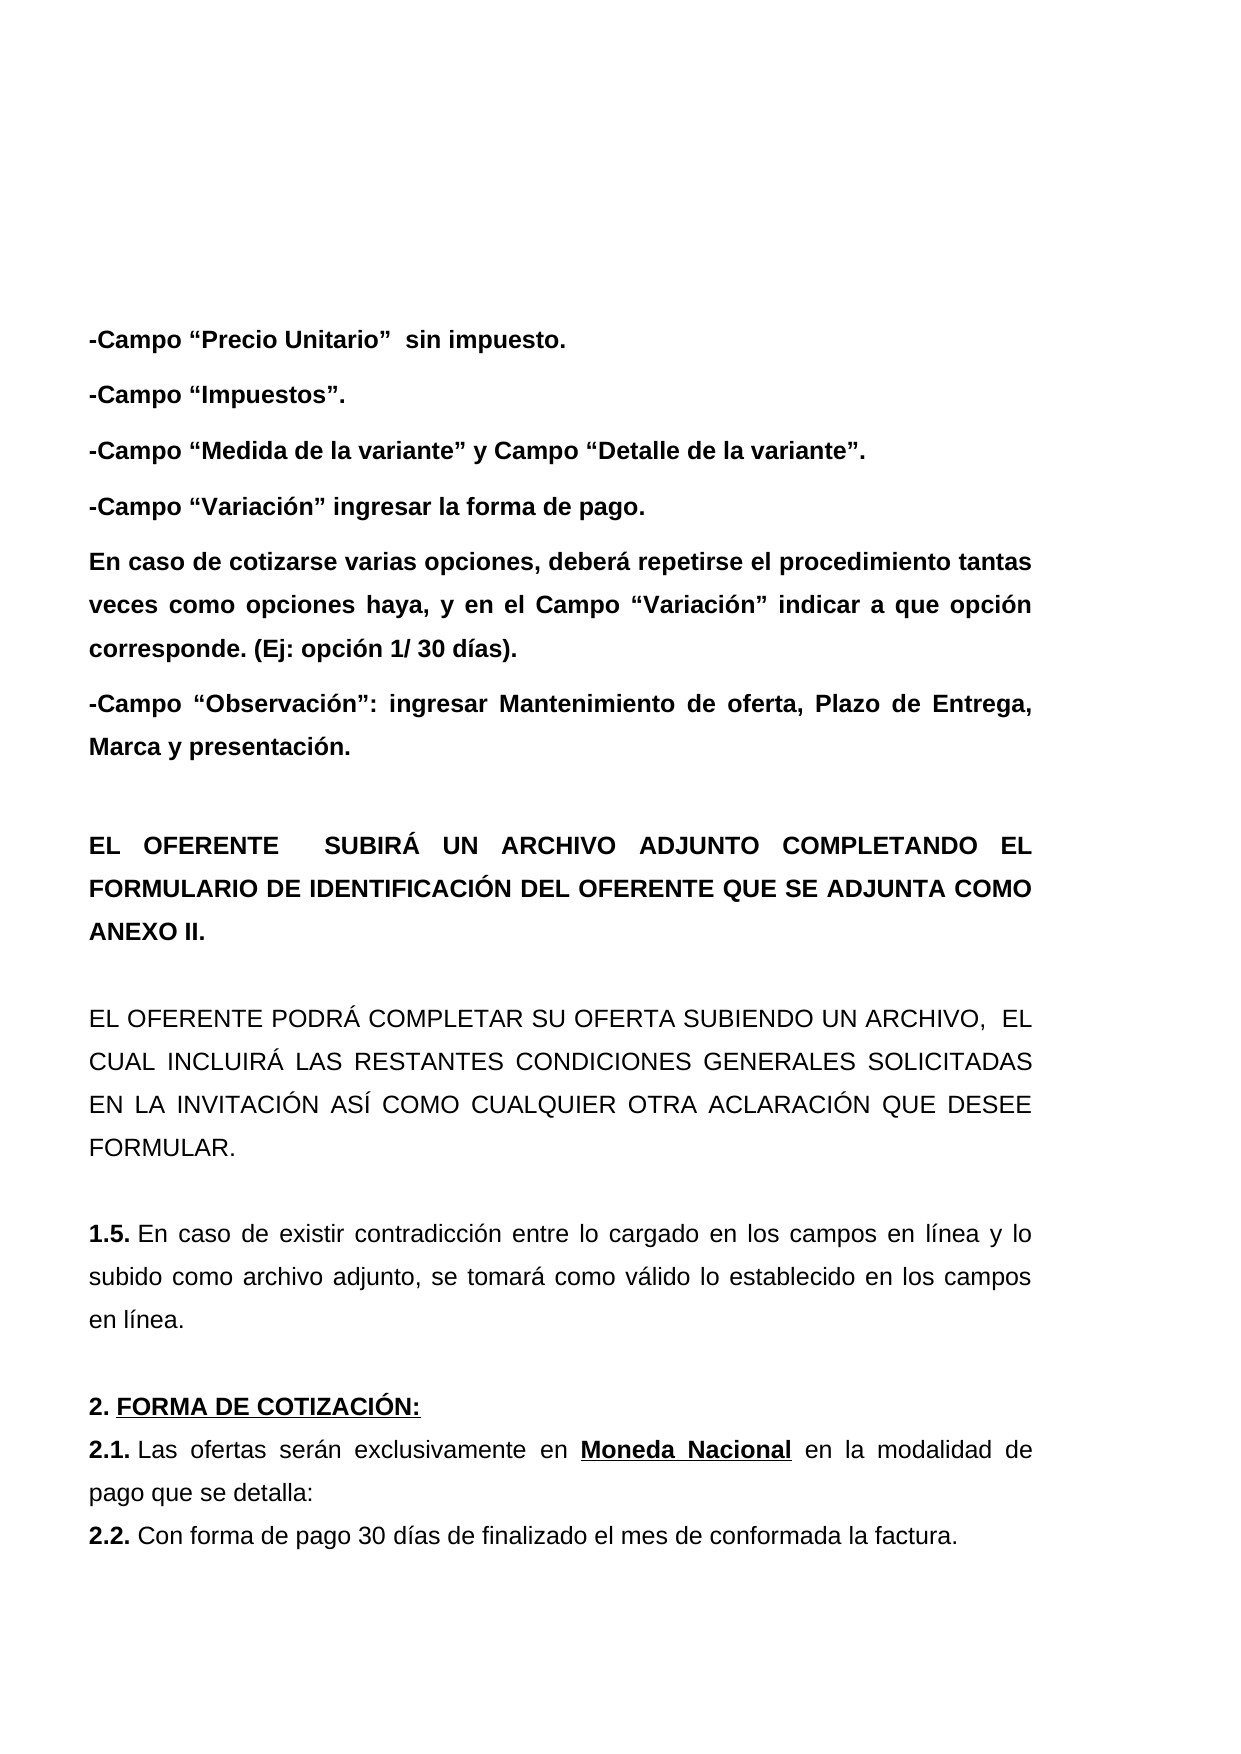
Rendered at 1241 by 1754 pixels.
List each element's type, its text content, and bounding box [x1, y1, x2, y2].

list Con forma de pago 30 días de finalizado el mes de conformada la factura. [89, 1521, 1033, 1550]
list FORMA DE COTIZACIÓN: [89, 1392, 1033, 1421]
text -Campo “Observación”: ingresar Mantenimiento de oferta, Plazo de Entrega, Marca y presentación. [89, 689, 1033, 761]
text -Campo “Impuestos”. [89, 381, 1033, 409]
text -Campo “Medida de la variante” y Campo “Detalle de la variante”. [89, 436, 1033, 465]
text -Campo “Variación” ingresar la forma de pago. [89, 492, 1033, 521]
list En caso de existir contradicción entre lo cargado en los campos en línea y lo subido como archivo adjunto, se tomará como válido lo establecido en los campos en línea. [89, 1219, 1033, 1334]
text EL OFERENTE SUBIRÁ UN ARCHIVO ADJUNTO COMPLETANDO EL FORMULARIO DE IDENTIFICACIÓN DEL OFERENTE QUE SE ADJUNTA COMO ANEXO II. [89, 831, 1033, 946]
text -Campo “Precio Unitario” sin impuesto. [89, 325, 1033, 354]
text En caso de cotizarse varias opciones, deberá repetirse el procedimiento tantas veces como opciones haya, y en el Campo “Variación” indicar a que opción corresponde. (Ej: opción 1/ 30 días). [89, 547, 1033, 662]
text EL OFERENTE PODRÁ COMPLETAR SU OFERTA SUBIENDO UN ARCHIVO, EL CUAL INCLUIRÁ LAS RESTANTES CONDICIONES GENERALES SOLICITADAS EN LA INVITACIÓN ASÍ COMO CUALQUIER OTRA ACLARACIÓN QUE DESEE FORMULAR. [89, 1004, 1033, 1162]
list Las ofertas serán exclusivamente en Moneda Nacional en la modalidad de pago que se detalla: [89, 1435, 1033, 1507]
